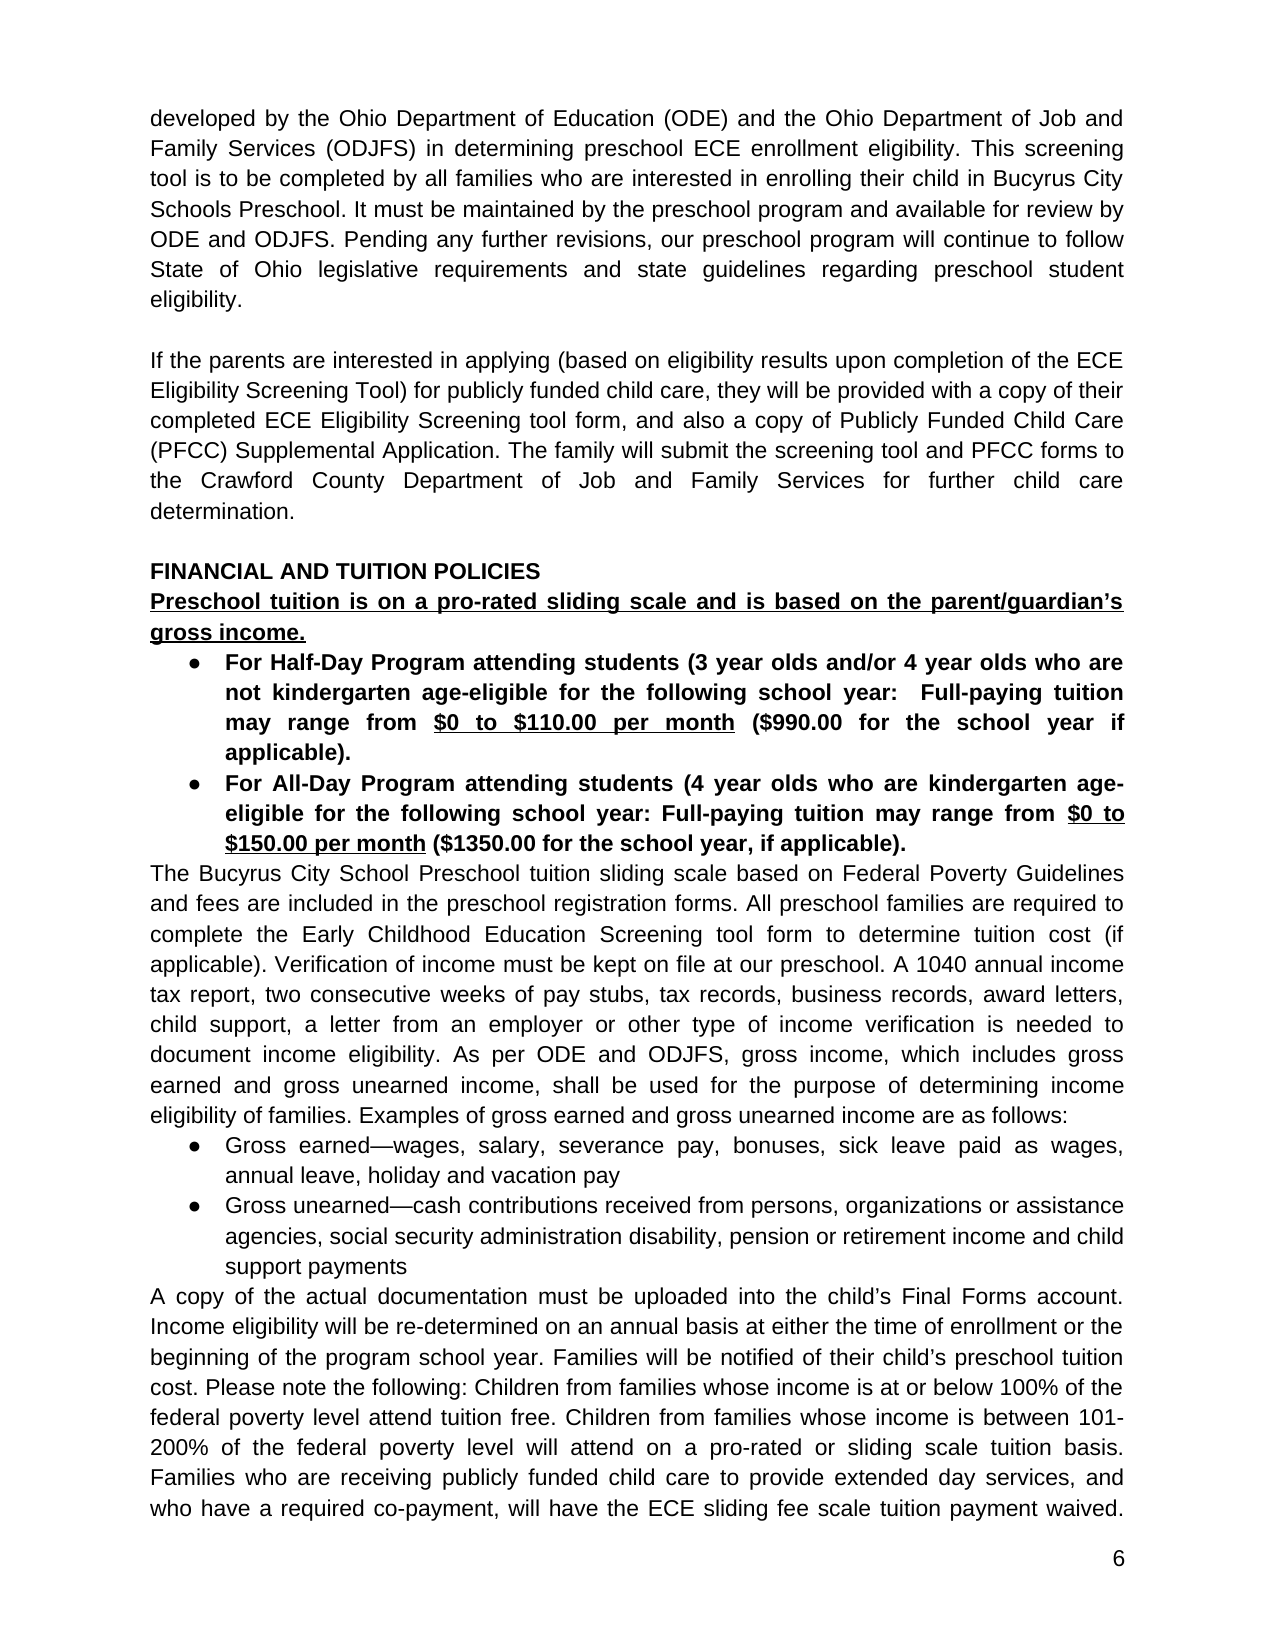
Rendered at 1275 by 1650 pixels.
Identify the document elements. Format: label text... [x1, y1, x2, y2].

text The Bucyrus City School Preschool tuition sliding scale based on Federal Poverty Guidelines and fees are included in the preschool registration forms. All preschool families are required to complete the Early Childhood Education Screening tool form to determine tuition cost (if applicable). Verification of income must be kept on file at our preschool. A 1040 annual income tax report, two consecutive weeks of pay stubs, tax records, business records, award letters, child support, a letter from an employer or other type of income verification is needed to document income eligibility. As per ODE and ODJFS, gross income, which includes gross earned and gross unearned income, shall be used for the purpose of determining income eligibility of families. Examples of gross earned and gross unearned income are as follows: [150, 860, 1125, 1128]
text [150, 1283, 1125, 1521]
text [150, 105, 1125, 313]
text If the parents are interested in applying (based on eligibility results upon completion of the ECE Eligibility Screening Tool) for publicly funded child care, they will be provided with a copy of their completed ECE Eligibility Screening tool form, and also a copy of Publicly Funded Child Care (PFCC) Supplemental Application. The family will submit the screening tool and PFCC forms to the Crawford County Department of Job and Family Services for further child care determination. [150, 347, 1125, 524]
list Gross unearned—cash contributions received from persons, organizations or assistance agencies, social security administration disability, pension or retirement income and child support payments [187, 1192, 1125, 1279]
list For All-Day Program attending students (4 year olds who are kindergarten age-eligible for the following school year: Full-paying tuition may range from $0 to $150.00 per month ($1350.00 for the school year, if applicable). [187, 769, 1125, 856]
text FINANCIAL AND TUITION POLICIES [150, 558, 1125, 584]
text Preschool tuition is on a pro-rated sliding scale and is based on the parent/guardian’s gross income. [150, 588, 1125, 645]
list Gross earned—wages, salary, severance pay, bonuses, sick leave paid as wages, annual leave, holiday and vacation pay [187, 1132, 1125, 1189]
list For Half-Day Program attending students (3 year olds and/or 4 year olds who are not kindergarten age-eligible for the following school year: Full-paying tuition may range from $0 to $110.00 per month ($990.00 for the school year if applicable). [187, 649, 1125, 766]
